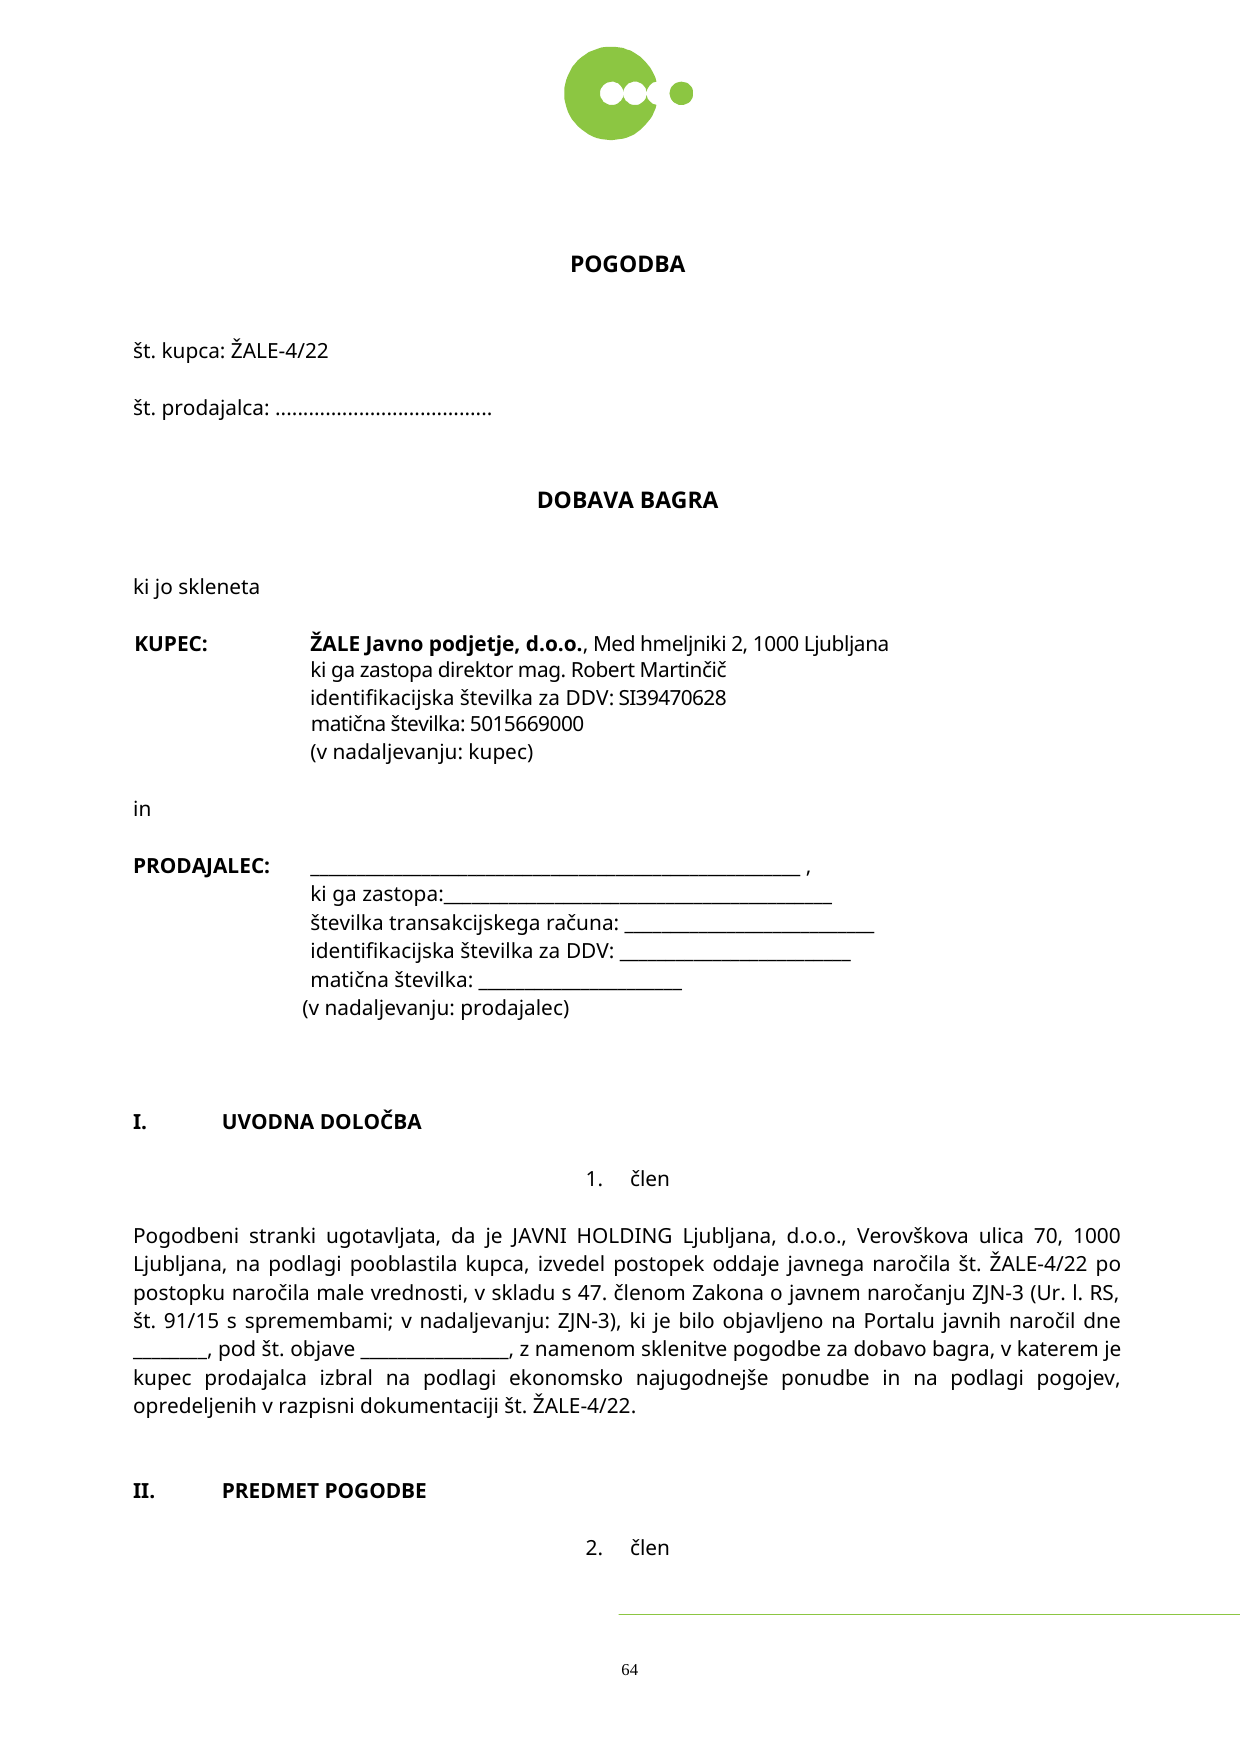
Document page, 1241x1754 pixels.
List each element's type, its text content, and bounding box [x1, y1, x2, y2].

text št. prodajalca: ....................................... [133, 393, 1122, 422]
text ki ga zastopa direktor mag. Robert Martinčič [208, 656, 1122, 683]
text in [133, 794, 1122, 823]
text KUPEC: ŽALE Javno podjetje, d.o.o., Med hmeljniki 2, 1000 Ljubljana [134, 629, 1122, 656]
text DOBAVA BAGRA [133, 484, 1122, 515]
text PRODAJALEC: _____________________________________________________ , [133, 851, 1122, 879]
text ki jo skleneta [133, 572, 1122, 601]
text identifikacijska številka za DDV: SI39470628 [207, 683, 1122, 710]
list člen [133, 1533, 1122, 1562]
text matična številka: ______________________ [133, 965, 1122, 993]
text matična številka: 5015669000 [208, 710, 1122, 737]
text identifikacijska številka za DDV: _________________________ [133, 936, 1122, 965]
list PREDMET POGODBE [133, 1477, 1122, 1505]
text številka transakcijskega računa: ___________________________ [133, 908, 1122, 936]
text (v nadaljevanju: prodajalec) [133, 993, 1122, 1022]
text (v nadaljevanju: kupec) [133, 737, 1122, 766]
text št. kupca: ŽALE-4/22 [133, 336, 1122, 365]
text Pogodbeni stranki ugotavljata, da je JAVNI HOLDING Ljubljana, d.o.o., Verovškova ulica 70, 1000 Ljubljana, na podlagi pooblastila kupca, izvedel postopek oddaje javnega naročila št. ŽALE-4/22 po postopku naročila male vrednosti, v skladu s 47. členom Zakona o javnem naročanju ZJN-3 (Ur. l. RS, št. 91/15 s spremembami; v nadaljevanju: ZJN-3), ki je bilo objavljeno na Portalu javnih naročil dne ________, pod št. objave ________________, z namenom sklenitve pogodbe za dobavo bagra, v katerem je kupec prodajalca izbral na podlagi ekonomsko najugodnejše ponudbe in na podlagi pogojev, opredeljenih v razpisni dokumentaciji št. ŽALE-4/22. [133, 1221, 1122, 1420]
text POGODBA [133, 248, 1122, 279]
list člen [133, 1164, 1122, 1192]
list UVODNA DOLOČBA [133, 1107, 1122, 1135]
text ki ga zastopa:__________________________________________ [310, 879, 1122, 908]
